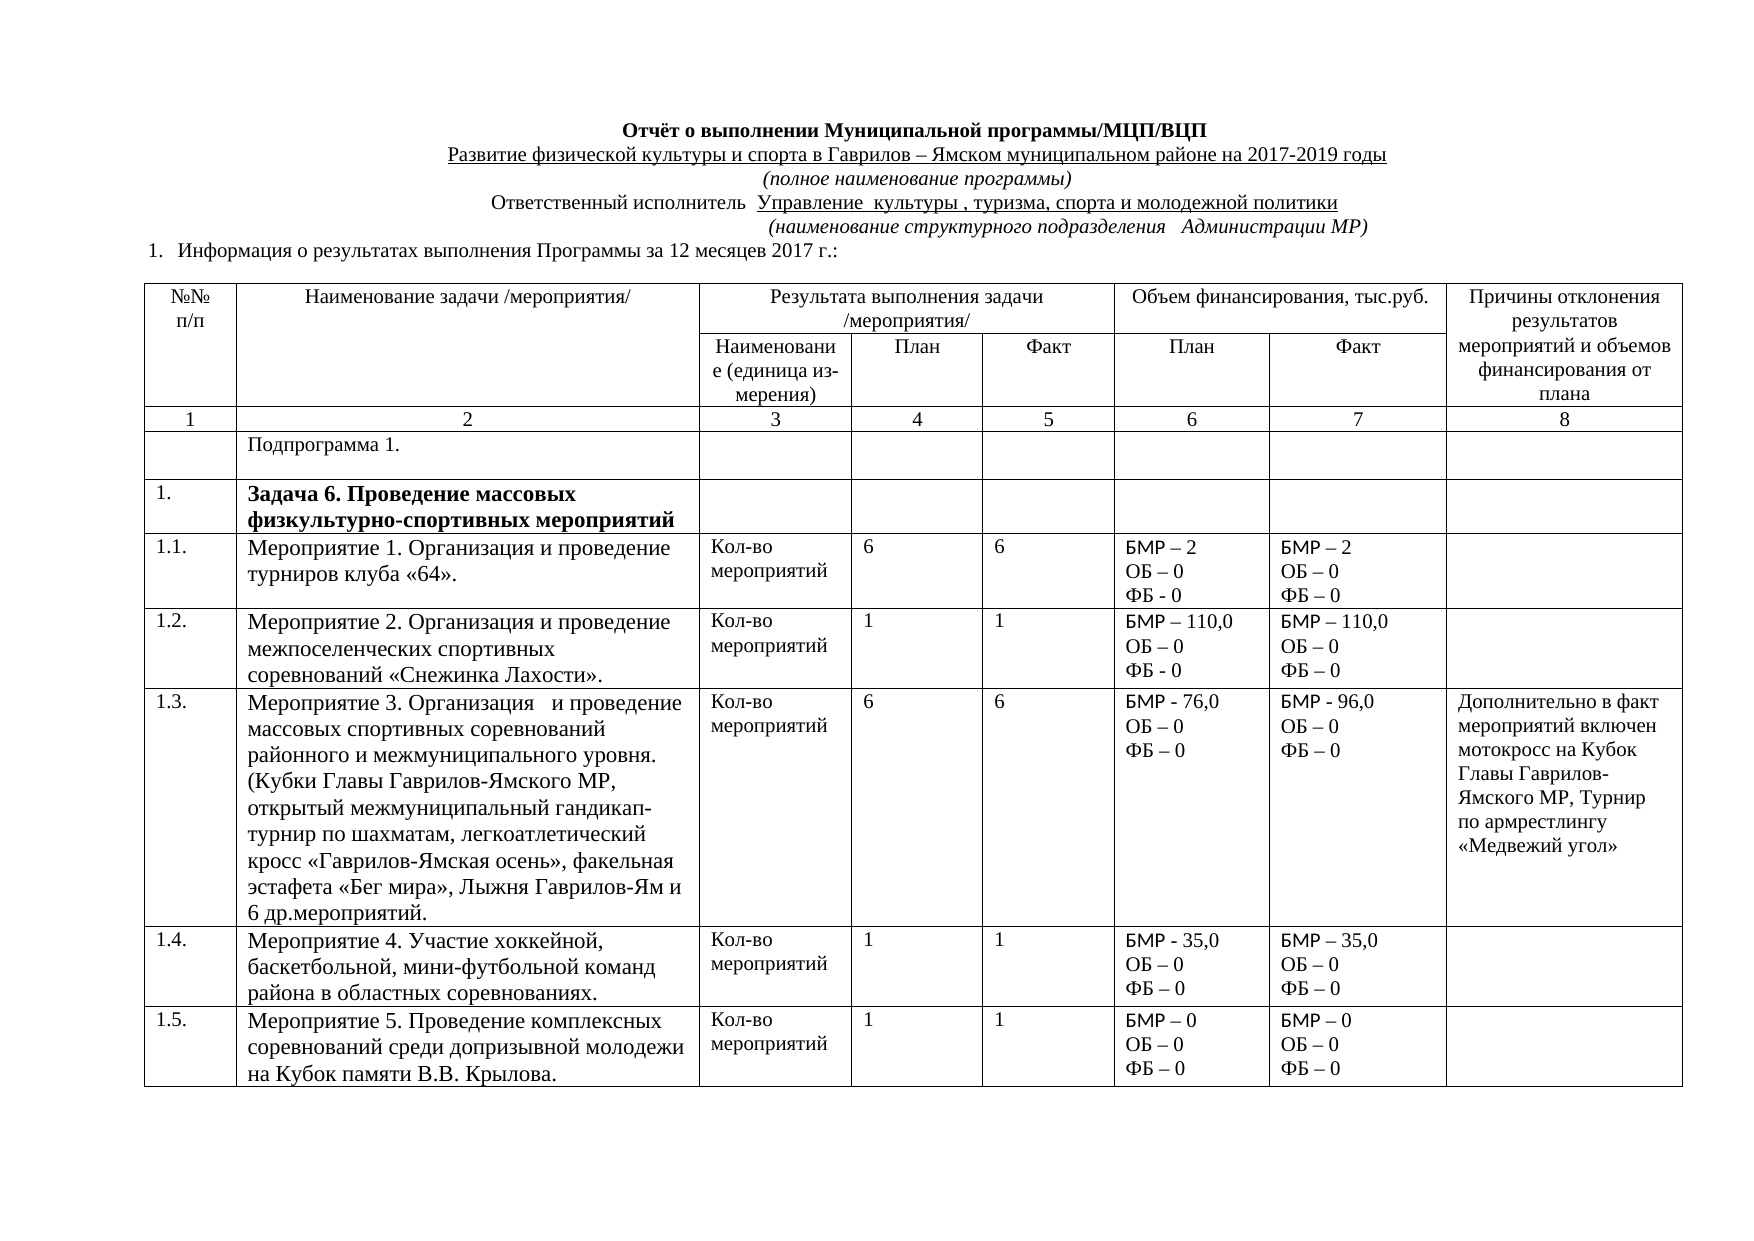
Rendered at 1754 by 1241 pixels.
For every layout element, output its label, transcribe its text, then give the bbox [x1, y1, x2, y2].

table_cell 5 [983, 407, 1114, 431]
table_cell Подпрограмма 1. [237, 432, 699, 479]
table_cell 1 [145, 407, 236, 431]
table_cell [1447, 1007, 1682, 1086]
table_cell [145, 432, 236, 479]
list Информация о результатах выполнения Программы за 12 месяцев 2017 г.: [148, 238, 1636, 262]
table_cell 1. [145, 480, 236, 533]
table_cell Кол-во мероприятий [700, 689, 851, 926]
table_cell 1 [983, 1007, 1114, 1086]
table_cell [983, 432, 1114, 479]
table_cell Наименование (единица из- мерения) [700, 334, 851, 406]
table_cell [700, 480, 851, 533]
table_cell [1447, 609, 1682, 687]
table_cell 1.2. [145, 609, 236, 687]
table_cell [1447, 432, 1682, 479]
table_cell 1 [852, 927, 982, 1006]
table_cell 6 [852, 534, 982, 607]
table_cell Факт [1270, 334, 1446, 406]
table_cell [852, 480, 982, 533]
table_cell Факт [983, 334, 1114, 406]
table_header Наименование задачи /мероприятия/ [237, 284, 699, 406]
table_cell БМР – 2 ОБ – 0 ФБ - 0 [1115, 534, 1269, 607]
list (полное наименование программы) Ответственный исполнитель Управление культуры , туризма, спорта и молодежной политики [193, 166, 1636, 214]
table_cell [1270, 432, 1446, 479]
table_cell 1.5. [145, 1007, 236, 1086]
table_cell 1.4. [145, 927, 236, 1006]
table_cell БМР – 110,0 ОБ – 0 ФБ – 0 [1270, 609, 1446, 687]
table_cell 7 [1270, 407, 1446, 431]
table_cell БМР - 76,0 ОБ – 0 ФБ – 0 [1115, 689, 1269, 926]
table_cell План [1115, 334, 1269, 406]
table_cell 1.3. [145, 689, 236, 926]
table_cell Мероприятие 3. Организация и проведение массовых спортивных соревнований районного и межмуниципального уровня. (Кубки Главы Гаврилов-Ямского МР, открытый межмуниципальный гандикап-турнир по шахматам, легкоатлетический кросс «Гаврилов-Ямская осень», факельная эстафета «Бег мира», Лыжня Гаврилов-Ям и 6 др.мероприятий. [237, 689, 699, 926]
table_cell Мероприятие 5. Проведение комплексных соревнований среди допризывной молодежи на Кубок памяти В.В. Крылова. [237, 1007, 699, 1086]
table_cell 6 [983, 534, 1114, 607]
table_header Причины отклонения результатов мероприятий и объемов финансирования от плана [1447, 284, 1682, 406]
table_cell [1115, 480, 1269, 533]
table_cell 3 [700, 407, 851, 431]
table_cell БМР – 0 ОБ – 0 ФБ – 0 [1115, 1007, 1269, 1086]
table_cell 8 [1447, 407, 1682, 431]
table_cell Мероприятие 2. Организация и проведение межпоселенческих спортивных соревнований «Снежинка Лахости». [237, 609, 699, 687]
table_cell БМР - 96,0 ОБ – 0 ФБ – 0 [1270, 689, 1446, 926]
table_cell Мероприятие 4. Участие хоккейной, баскетбольной, мини-футбольной команд района в областных соревнованиях. [237, 927, 699, 1006]
table_cell Задача 6. Проведение массовых физкультурно-спортивных мероприятий [237, 480, 699, 533]
table_cell 1 [852, 1007, 982, 1086]
table_header Объем финансирования, тыс.руб. [1115, 284, 1446, 332]
table_cell 1 [983, 609, 1114, 687]
table_cell Мероприятие 1. Организация и проведение турниров клуба «64». [237, 534, 699, 607]
table_cell БМР - 35,0 ОБ – 0 ФБ – 0 [1115, 927, 1269, 1006]
table_cell 2 [237, 407, 699, 431]
table_cell [983, 480, 1114, 533]
table_header Результата выполнения задачи /мероприятия/ [700, 284, 1114, 332]
table_cell БМР – 110,0 ОБ – 0 ФБ - 0 [1115, 609, 1269, 687]
table_cell 6 [1115, 407, 1269, 431]
list Отчёт о выполнении Муниципальной программы/МЦП/ВЦП [193, 118, 1636, 142]
table_cell [700, 432, 851, 479]
table_cell БМР – 2 ОБ – 0 ФБ – 0 [1270, 534, 1446, 607]
table_cell [1270, 480, 1446, 533]
table_cell БМР – 0 ОБ – 0 ФБ – 0 [1270, 1007, 1446, 1086]
table_cell Кол-во мероприятий [700, 1007, 851, 1086]
table_cell БМР – 35,0 ОБ – 0 ФБ – 0 [1270, 927, 1446, 1006]
table_header №№ п/п [145, 284, 236, 406]
table_cell Кол-во мероприятий [700, 927, 851, 1006]
table_cell 1 [852, 609, 982, 687]
table_cell План [852, 334, 982, 406]
table_cell [1447, 927, 1682, 1006]
table_cell Дополнительно в факт мероприятий включен мотокросс на Кубок Главы Гаврилов-Ямского МР, Турнир по армрестлингу «Медвежий угол» [1447, 689, 1682, 926]
table_cell [1447, 534, 1682, 607]
list Развитие физической культуры и спорта в Гаврилов – Ямском муниципальном районе на 2017-2019 годы [193, 142, 1636, 166]
table_cell [1115, 432, 1269, 479]
table_cell 6 [983, 689, 1114, 926]
table_cell 1 [983, 927, 1114, 1006]
table_cell 4 [852, 407, 982, 431]
list (наименование структурного подразделения Администрации МР) [193, 214, 1636, 238]
table_cell [1447, 480, 1682, 533]
table_cell 1.1. [145, 534, 236, 607]
table_cell Кол-во мероприятий [700, 609, 851, 687]
table_cell Кол-во мероприятий [700, 534, 851, 607]
table_cell 6 [852, 689, 982, 926]
table_cell [852, 432, 982, 479]
